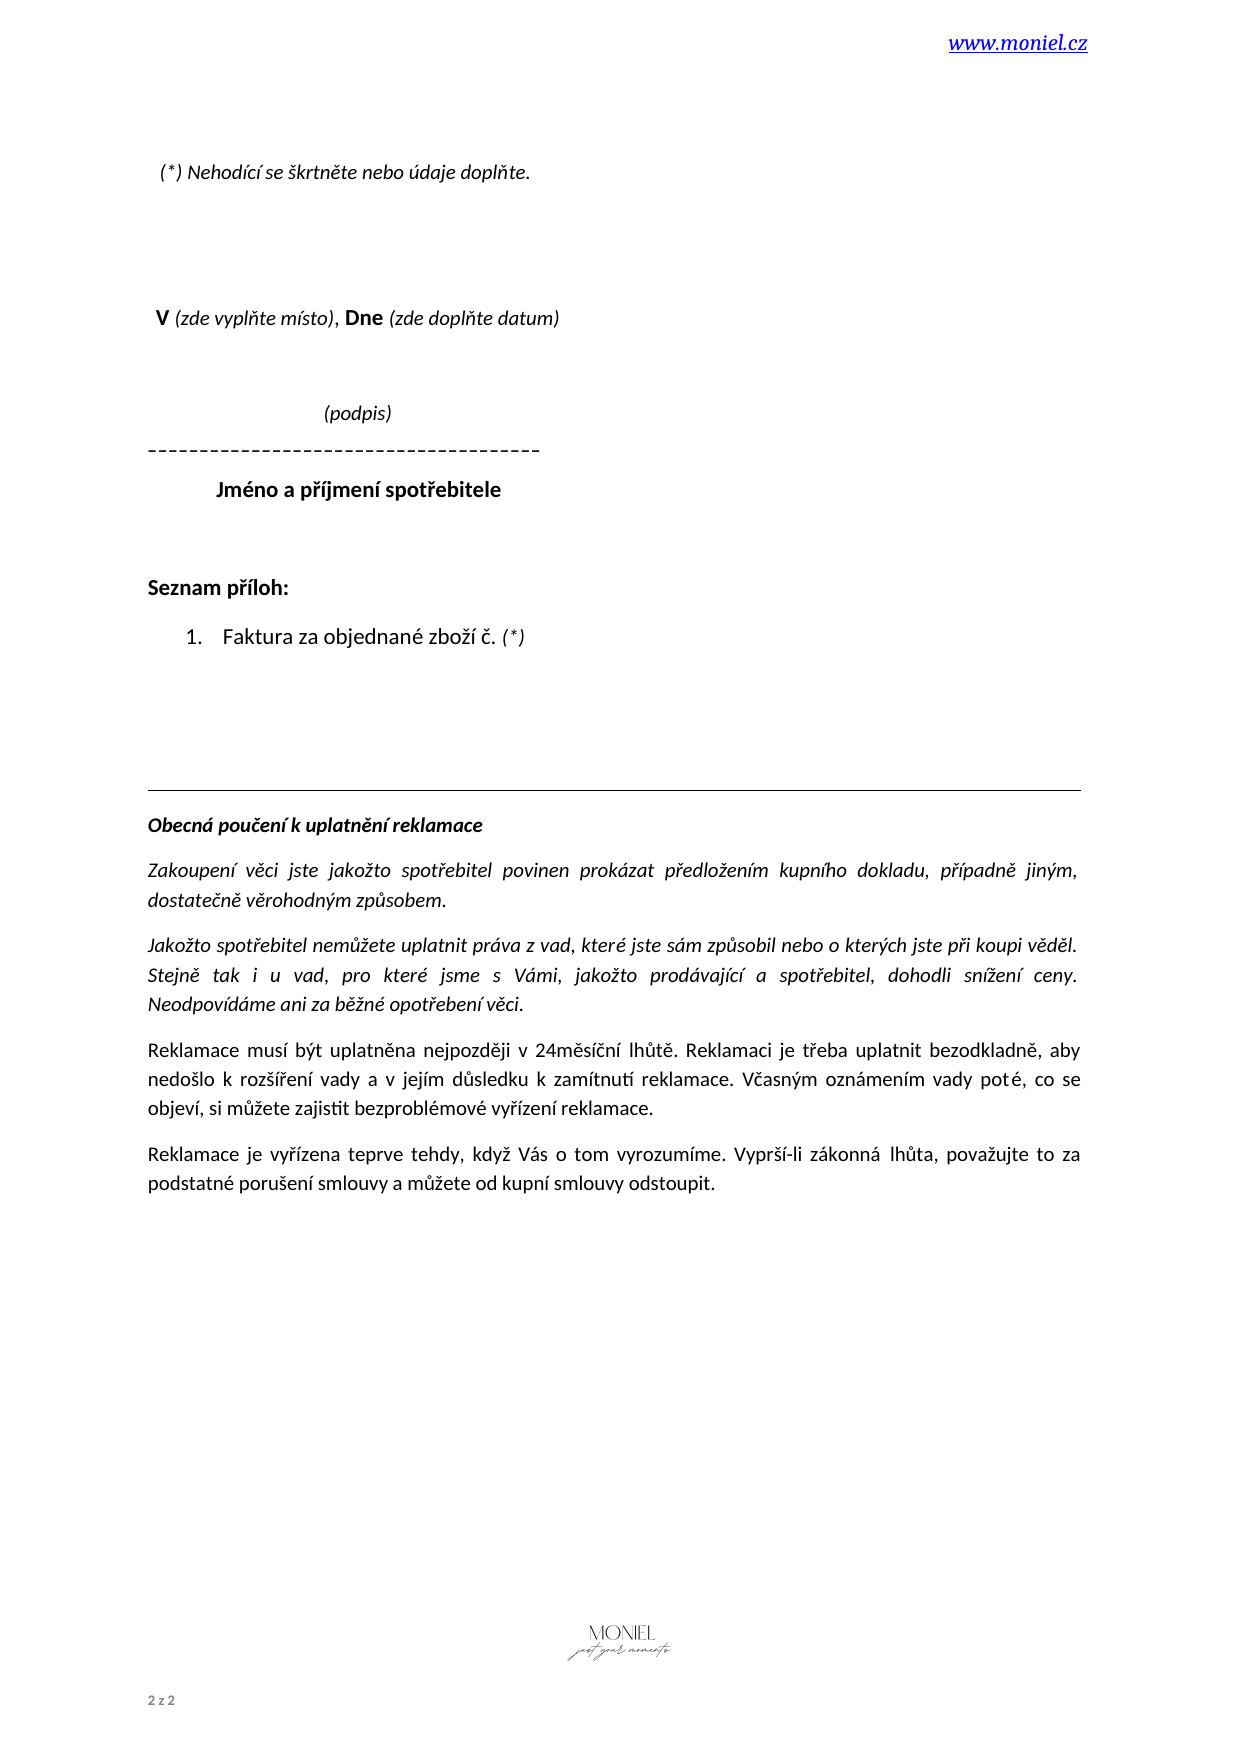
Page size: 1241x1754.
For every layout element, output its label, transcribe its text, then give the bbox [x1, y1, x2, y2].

text Obecná poučení k uplatnění reklamace [148, 812, 1081, 837]
text Reklamace je vyřízena teprve tehdy, když Vás o tom vyrozumíme. Vyprší-li zákonná lhůta, považujte to za podstatné porušení smlouvy a můžete od kupní smlouvy odstoupit. [148, 1141, 1081, 1196]
text V (zde vyplňte místo), Dne (zde doplňte datum) [148, 303, 1081, 331]
text (*) Nehodící se škrtněte nebo údaje doplňte. [159, 159, 1081, 184]
text Seznam příloh: [148, 573, 1081, 601]
picture [557, 1580, 683, 1706]
text Reklamace musí být uplatněna nejpozději v 24měsíční lhůtě. Reklamaci je třeba uplatnit bezodkladně, aby nedošlo k rozšíření vady a v jejím důsledku k zamítnutí reklamace. Včasným oznámením vady poté, co se objeví, si můžete zajistit bezproblémové vyřízení reklamace. [148, 1037, 1081, 1121]
text Jakožto spotřebitel nemůžete uplatnit práva z vad, které jste sám způsobil nebo o kterých jste při koupi věděl. Stejně tak i u vad, pro které jsme s Vámi, jakožto prodávající a spotřebitel, dohodli snížení ceny. Neodpovídáme ani za běžné opotřebení věci. [148, 933, 1081, 1016]
text (podpis) ______________________________________ [148, 400, 1081, 455]
text Jméno a příjmení spotřebitele [148, 475, 1081, 503]
text Zakoupení věci jste jakožto spotřebitel povinen prokázat předložením kupního dokladu, případně jiným, dostatečně věrohodným způsobem. [148, 858, 1081, 912]
list Faktura za objednané zboží č. (*) [185, 622, 1081, 650]
